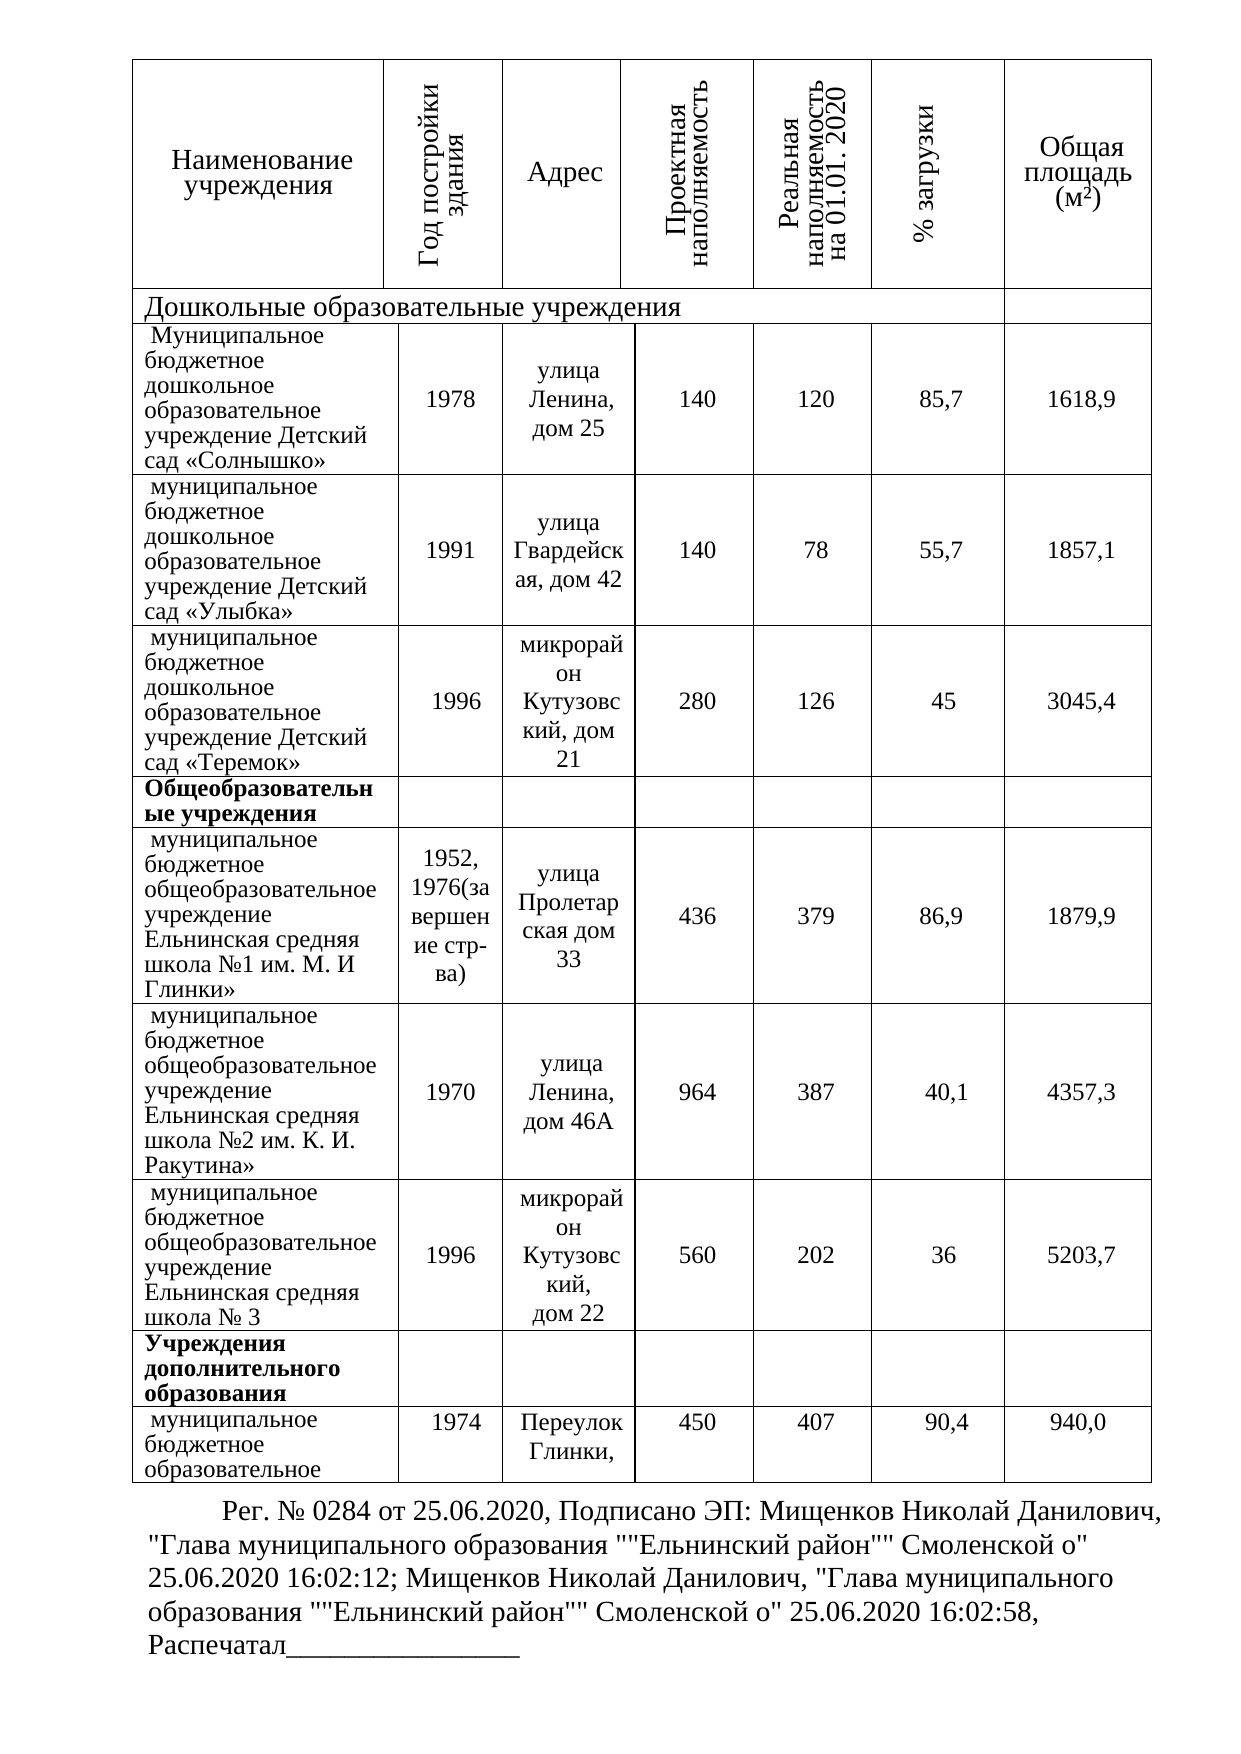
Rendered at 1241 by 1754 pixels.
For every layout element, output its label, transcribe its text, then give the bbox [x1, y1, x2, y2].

table_cell 387 [754, 1004, 871, 1179]
table_cell 1857,1 [1005, 475, 1151, 625]
table_cell 1879,9 [1005, 828, 1151, 1003]
table_header Реальная наполняемость на 01.01. 2020 [754, 60, 871, 288]
table_cell [636, 1331, 753, 1406]
table_cell 45 [872, 626, 1004, 776]
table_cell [503, 1407, 634, 1482]
table_cell 450 [636, 1407, 753, 1482]
table_cell Муниципальное бюджетное дошкольное образовательное учреждение Детский сад «Солнышко» [133, 324, 398, 474]
table_cell улица Ленина, дом 25 [503, 324, 634, 474]
table_cell 120 [754, 324, 871, 474]
table_cell [1005, 1331, 1151, 1406]
table_cell 86,9 [872, 828, 1004, 1003]
table_header % загрузки [872, 60, 1004, 288]
table_cell улица Ленина, дом 46А [503, 1004, 634, 1179]
table_cell [872, 777, 1004, 827]
table_cell 4357,3 [1005, 1004, 1151, 1179]
table_cell 1991 [399, 475, 502, 625]
table_cell муниципальное бюджетное общеобразовательное учреждение Ельнинская средняя школа №2 им. К. И. Ракутина» [133, 1004, 398, 1179]
table_cell [754, 777, 871, 827]
table_cell 560 [636, 1180, 753, 1330]
table_cell 36 [872, 1180, 1004, 1330]
table_cell 55,7 [872, 475, 1004, 625]
table_cell 40,1 [872, 1004, 1004, 1179]
table_cell 140 [636, 475, 753, 625]
table_cell 78 [754, 475, 871, 625]
table_cell 5203,7 [1005, 1180, 1151, 1330]
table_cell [133, 1407, 398, 1482]
table_cell 1618,9 [1005, 324, 1151, 474]
table_cell [399, 1331, 502, 1406]
table_cell 90,4 [872, 1407, 1004, 1482]
table_cell [503, 777, 634, 827]
table_cell 1996 [399, 626, 502, 776]
table_cell [399, 777, 502, 827]
table_cell [1005, 777, 1151, 827]
table_cell 1996 [399, 1180, 502, 1330]
table_cell 3045,4 [1005, 626, 1151, 776]
table_cell 85,7 [872, 324, 1004, 474]
table_cell [1005, 289, 1151, 323]
table_cell улица Пролетарская дом 33 [503, 828, 634, 1003]
table_cell 126 [754, 626, 871, 776]
table_cell 964 [636, 1004, 753, 1179]
table_cell 379 [754, 828, 871, 1003]
table_cell 1970 [399, 1004, 502, 1179]
table_header Год постройки здания [384, 60, 502, 288]
table_cell Дошкольные образовательные учреждения [133, 289, 1004, 323]
table_cell муниципальное бюджетное общеобразовательное учреждение Ельнинская средняя школа № 3 [133, 1180, 398, 1330]
table_cell микрорайон Кутузовский, дом 21 [503, 626, 634, 776]
table_cell 940,0 [1005, 1407, 1151, 1482]
table_header Адрес [503, 60, 620, 288]
table_cell муниципальное бюджетное общеобразовательное учреждение Ельнинская средняя школа №1 им. М. И Глинки» [133, 828, 398, 1003]
table_cell [503, 1331, 634, 1406]
table_cell муниципальное бюджетное дошкольное образовательное учреждение Детский сад «Теремок» [133, 626, 398, 776]
table_cell Общеобразовательные учреждения [133, 777, 398, 827]
table_cell [636, 777, 753, 827]
table_cell 140 [636, 324, 753, 474]
table_header Общая площадь (м²) [1005, 60, 1151, 288]
table_cell 1974 [399, 1407, 502, 1482]
table_cell Учреждения дополнительного образования [133, 1331, 398, 1406]
table_cell муниципальное бюджетное дошкольное образовательное учреждение Детский сад «Улыбка» [133, 475, 398, 625]
table_cell 1978 [399, 324, 502, 474]
table_cell [872, 1331, 1004, 1406]
table_cell улица Гвардейская, дом 42 [503, 475, 634, 625]
table_header Проектная наполняемость [621, 60, 753, 288]
table_cell 407 [754, 1407, 871, 1482]
table_cell 436 [636, 828, 753, 1003]
table_cell микрорайон Кутузовский, дом 22 [503, 1180, 634, 1330]
table_cell 280 [636, 626, 753, 776]
table_cell 1952, 1976(завершение стр-ва) [399, 828, 502, 1003]
table_cell [754, 1331, 871, 1406]
table_header Наименование учреждения [133, 60, 383, 288]
table_cell 202 [754, 1180, 871, 1330]
